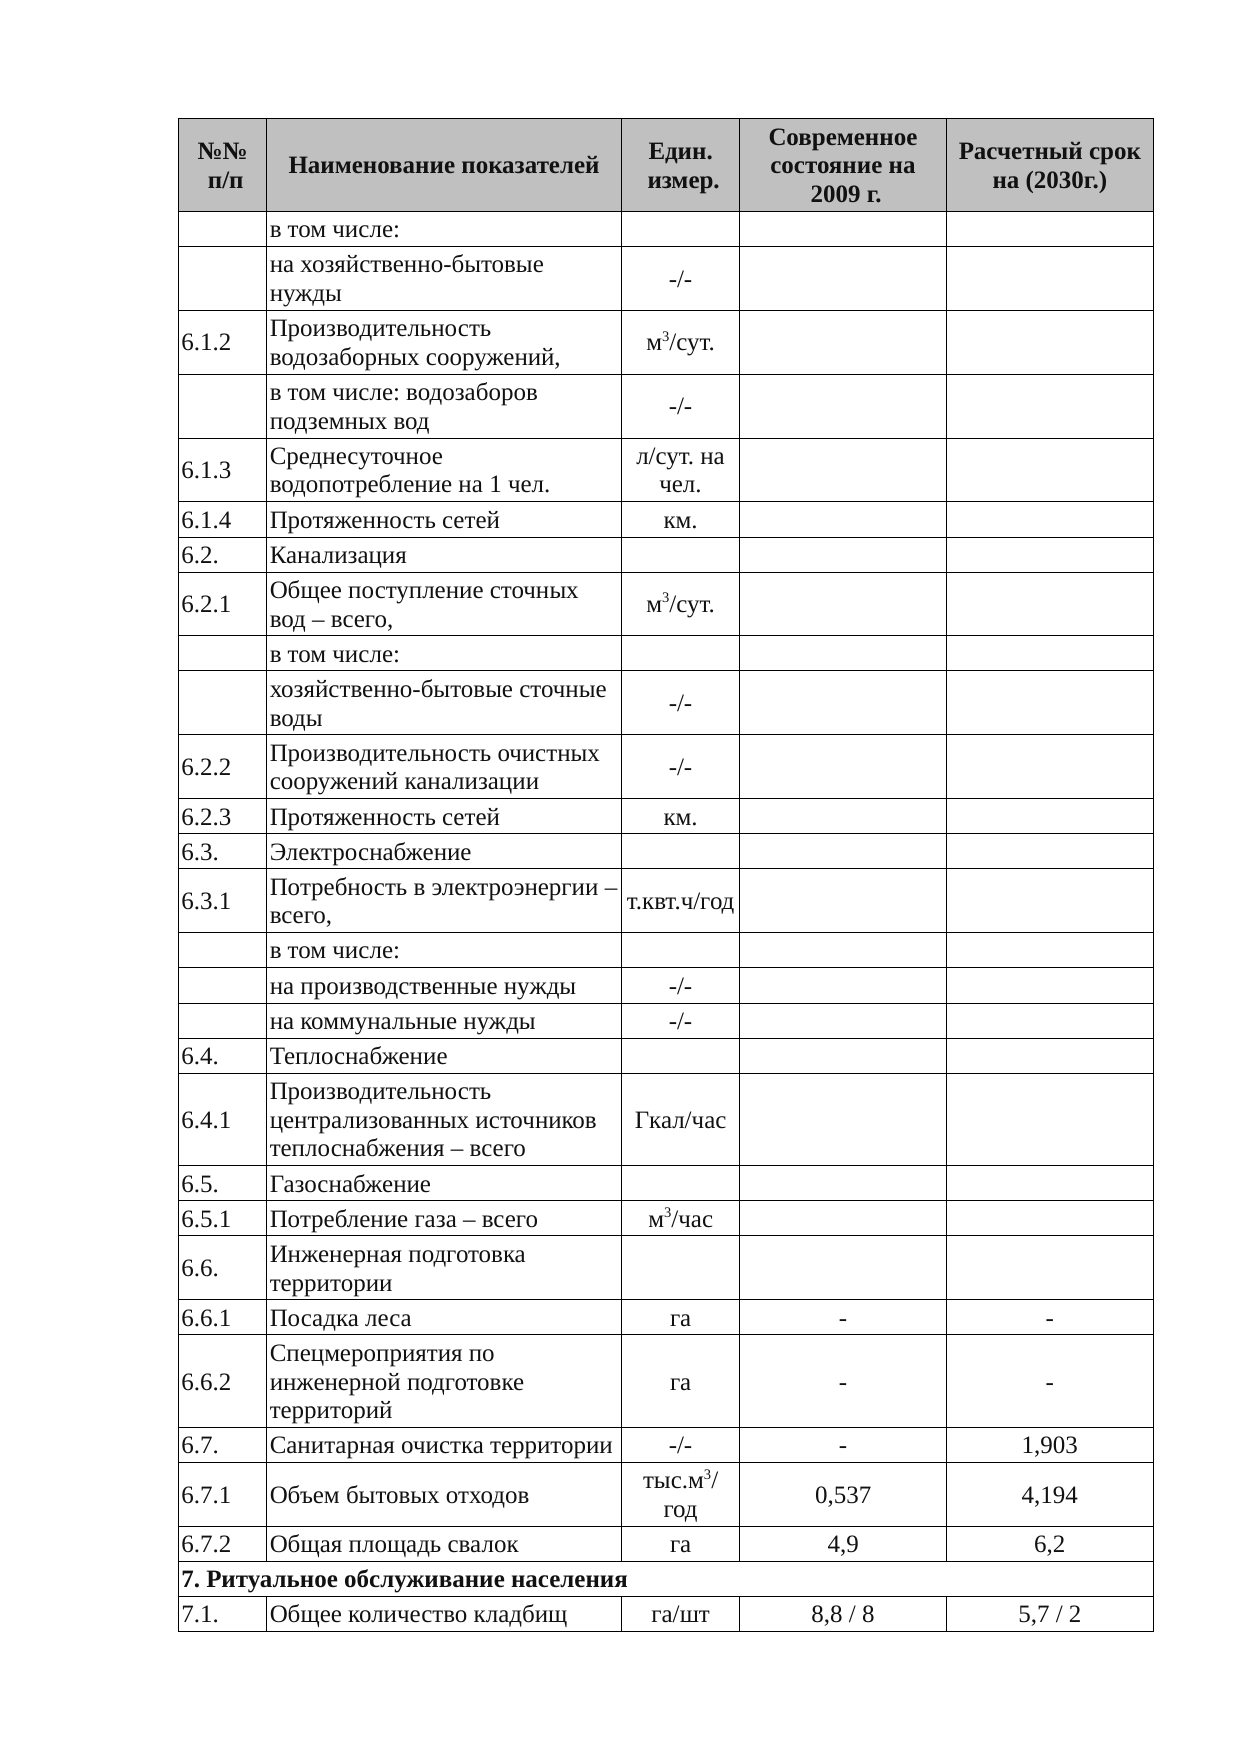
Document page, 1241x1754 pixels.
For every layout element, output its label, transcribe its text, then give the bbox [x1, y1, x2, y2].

table_header Современное состояние на . [740, 119, 946, 211]
table_cell [947, 375, 1153, 437]
table_cell [740, 1004, 946, 1037]
table_cell в том числе: [267, 212, 621, 246]
table_cell [947, 538, 1153, 571]
table_cell га/шт [622, 1597, 739, 1631]
table_cell 6.5. [179, 1166, 266, 1200]
table_cell 6.7. [179, 1428, 266, 1462]
table_cell [740, 671, 946, 734]
table_cell 6.6.2 [179, 1335, 266, 1427]
table_cell [179, 375, 266, 437]
table_cell [947, 671, 1153, 734]
table_cell Инженерная подготовка территории [267, 1236, 621, 1299]
table_cell т.квт.ч/год [622, 869, 739, 932]
table_cell в том числе: водозаборов подземных вод [267, 375, 621, 437]
table_header Наименование показателей [267, 119, 621, 211]
table_cell [740, 311, 946, 373]
table_cell Электроснабжение [267, 834, 621, 868]
table_cell Среднесуточное водопотребление на 1 чел. [267, 439, 621, 501]
table_cell Производительность водозаборных сооружений, [267, 311, 621, 373]
table_cell [740, 247, 946, 310]
table_cell - [740, 1428, 946, 1462]
table_cell м3/сут. [622, 573, 739, 635]
table_cell 6.4. [179, 1039, 266, 1073]
table_cell [622, 834, 739, 868]
table_cell [740, 636, 946, 670]
table_cell [947, 439, 1153, 501]
table_cell [622, 1166, 739, 1200]
table_cell [740, 933, 946, 967]
table_cell Потребление газа – всего [267, 1201, 621, 1235]
table_cell Производительность централизованных источников теплоснабжения – всего [267, 1074, 621, 1165]
table_cell [947, 869, 1153, 932]
table_cell км. [622, 799, 739, 833]
table_cell [179, 1004, 266, 1037]
table_cell [740, 834, 946, 868]
table_cell [179, 212, 266, 246]
table_cell [179, 247, 266, 310]
table_cell Спецмероприятия по инженерной подготовке территорий [267, 1335, 621, 1427]
table_cell 7. Ритуальное обслуживание населения [179, 1562, 1153, 1596]
table_header №№ п/п [179, 119, 266, 211]
table_cell [947, 799, 1153, 833]
table_cell га [622, 1300, 739, 1334]
table_cell 6.7.1 [179, 1463, 266, 1526]
table_cell [622, 636, 739, 670]
table_cell Посадка леса [267, 1300, 621, 1334]
table_cell [947, 735, 1153, 798]
table_cell [740, 502, 946, 536]
table_cell [947, 834, 1153, 868]
table_cell - [740, 1300, 946, 1334]
table_cell -/- [622, 375, 739, 437]
table_cell Газоснабжение [267, 1166, 621, 1200]
table_cell [947, 573, 1153, 635]
table_cell в том числе: [267, 933, 621, 967]
table_cell 6.2. [179, 538, 266, 571]
table_cell [947, 1166, 1153, 1200]
table_cell 4,9 [740, 1527, 946, 1561]
table_cell 6,2 [947, 1527, 1153, 1561]
table_cell [740, 1166, 946, 1200]
table_cell [740, 1236, 946, 1299]
table_cell га [622, 1335, 739, 1427]
table_cell [179, 933, 266, 967]
table_cell [947, 212, 1153, 246]
table_cell [740, 799, 946, 833]
table_cell 6.1.3 [179, 439, 266, 501]
table_cell [740, 1201, 946, 1235]
table_cell Общая площадь свалок [267, 1527, 621, 1561]
table_cell -/- [622, 1428, 739, 1462]
table_cell 6.4.1 [179, 1074, 266, 1165]
table_cell [740, 1074, 946, 1165]
table_cell Потребность в электроэнергии – всего, [267, 869, 621, 932]
table_cell [740, 212, 946, 246]
table_cell [947, 1039, 1153, 1073]
table_cell [622, 1039, 739, 1073]
table_cell - [947, 1300, 1153, 1334]
table_cell м3/сут. [622, 311, 739, 373]
table_cell Общее поступление сточных вод – всего, [267, 573, 621, 635]
table_cell в том числе: [267, 636, 621, 670]
table_header Расчетный срок на (2030г.) [947, 119, 1153, 211]
table_cell [947, 311, 1153, 373]
table_cell -/- [622, 735, 739, 798]
table_cell Объем бытовых отходов [267, 1463, 621, 1526]
table_header Един. измер. [622, 119, 739, 211]
table_cell 6.1.4 [179, 502, 266, 536]
table_cell 6.3.1 [179, 869, 266, 932]
table_cell [740, 573, 946, 635]
table_cell хозяйственно-бытовые сточные воды [267, 671, 621, 734]
table_cell [622, 1236, 739, 1299]
table_cell [622, 933, 739, 967]
table_cell 6.2.1 [179, 573, 266, 635]
table_cell 6.6.1 [179, 1300, 266, 1334]
table_cell л/сут. на чел. [622, 439, 739, 501]
table_cell [740, 869, 946, 932]
table_cell Протяженность сетей [267, 799, 621, 833]
table_cell [622, 538, 739, 571]
table_cell [947, 636, 1153, 670]
table_cell тыс.м3/ год [622, 1463, 739, 1526]
table_cell 6.3. [179, 834, 266, 868]
table_cell [740, 439, 946, 501]
table_cell 6.2.3 [179, 799, 266, 833]
table_cell [622, 212, 739, 246]
table_cell км. [622, 502, 739, 536]
table_cell [947, 502, 1153, 536]
table_cell 4,194 [947, 1463, 1153, 1526]
table_cell га [622, 1527, 739, 1561]
table_cell на коммунальные нужды [267, 1004, 621, 1037]
table_cell 6.1.2 [179, 311, 266, 373]
table_cell [179, 968, 266, 1002]
table_cell Канализация [267, 538, 621, 571]
table_cell -/- [622, 1004, 739, 1037]
table_cell 0,537 [740, 1463, 946, 1526]
table_cell [947, 968, 1153, 1002]
table_cell [740, 1039, 946, 1073]
table_cell -/- [622, 247, 739, 310]
table_cell [947, 1004, 1153, 1037]
table_cell [947, 1201, 1153, 1235]
table_cell [947, 933, 1153, 967]
table_cell 1,903 [947, 1428, 1153, 1462]
table_cell Общее количество кладбищ [267, 1597, 621, 1631]
table_cell м3/час [622, 1201, 739, 1235]
table_cell [740, 538, 946, 571]
table_cell 5,7 / 2 [947, 1597, 1153, 1631]
table_cell на производственные нужды [267, 968, 621, 1002]
table_cell [740, 735, 946, 798]
table_cell [947, 1074, 1153, 1165]
table_cell на хозяйственно-бытовые нужды [267, 247, 621, 310]
table_cell - [947, 1335, 1153, 1427]
table_cell Теплоснабжение [267, 1039, 621, 1073]
table_cell [179, 636, 266, 670]
table_cell 6.7.2 [179, 1527, 266, 1561]
table_cell 8,8 / 8 [740, 1597, 946, 1631]
table_cell [179, 671, 266, 734]
table_cell 7.1. [179, 1597, 266, 1631]
table_cell - [740, 1335, 946, 1427]
table_cell [947, 247, 1153, 310]
table_cell Протяженность сетей [267, 502, 621, 536]
table_cell -/- [622, 968, 739, 1002]
table_cell [947, 1236, 1153, 1299]
table_cell -/- [622, 671, 739, 734]
table_cell 6.6. [179, 1236, 266, 1299]
table_cell 6.2.2 [179, 735, 266, 798]
table_cell [740, 375, 946, 437]
table_cell 6.5.1 [179, 1201, 266, 1235]
table_cell [740, 968, 946, 1002]
table_cell Гкал/час [622, 1074, 739, 1165]
table_cell Санитарная очистка территории [267, 1428, 621, 1462]
table_cell Производительность очистных сооружений канализации [267, 735, 621, 798]
